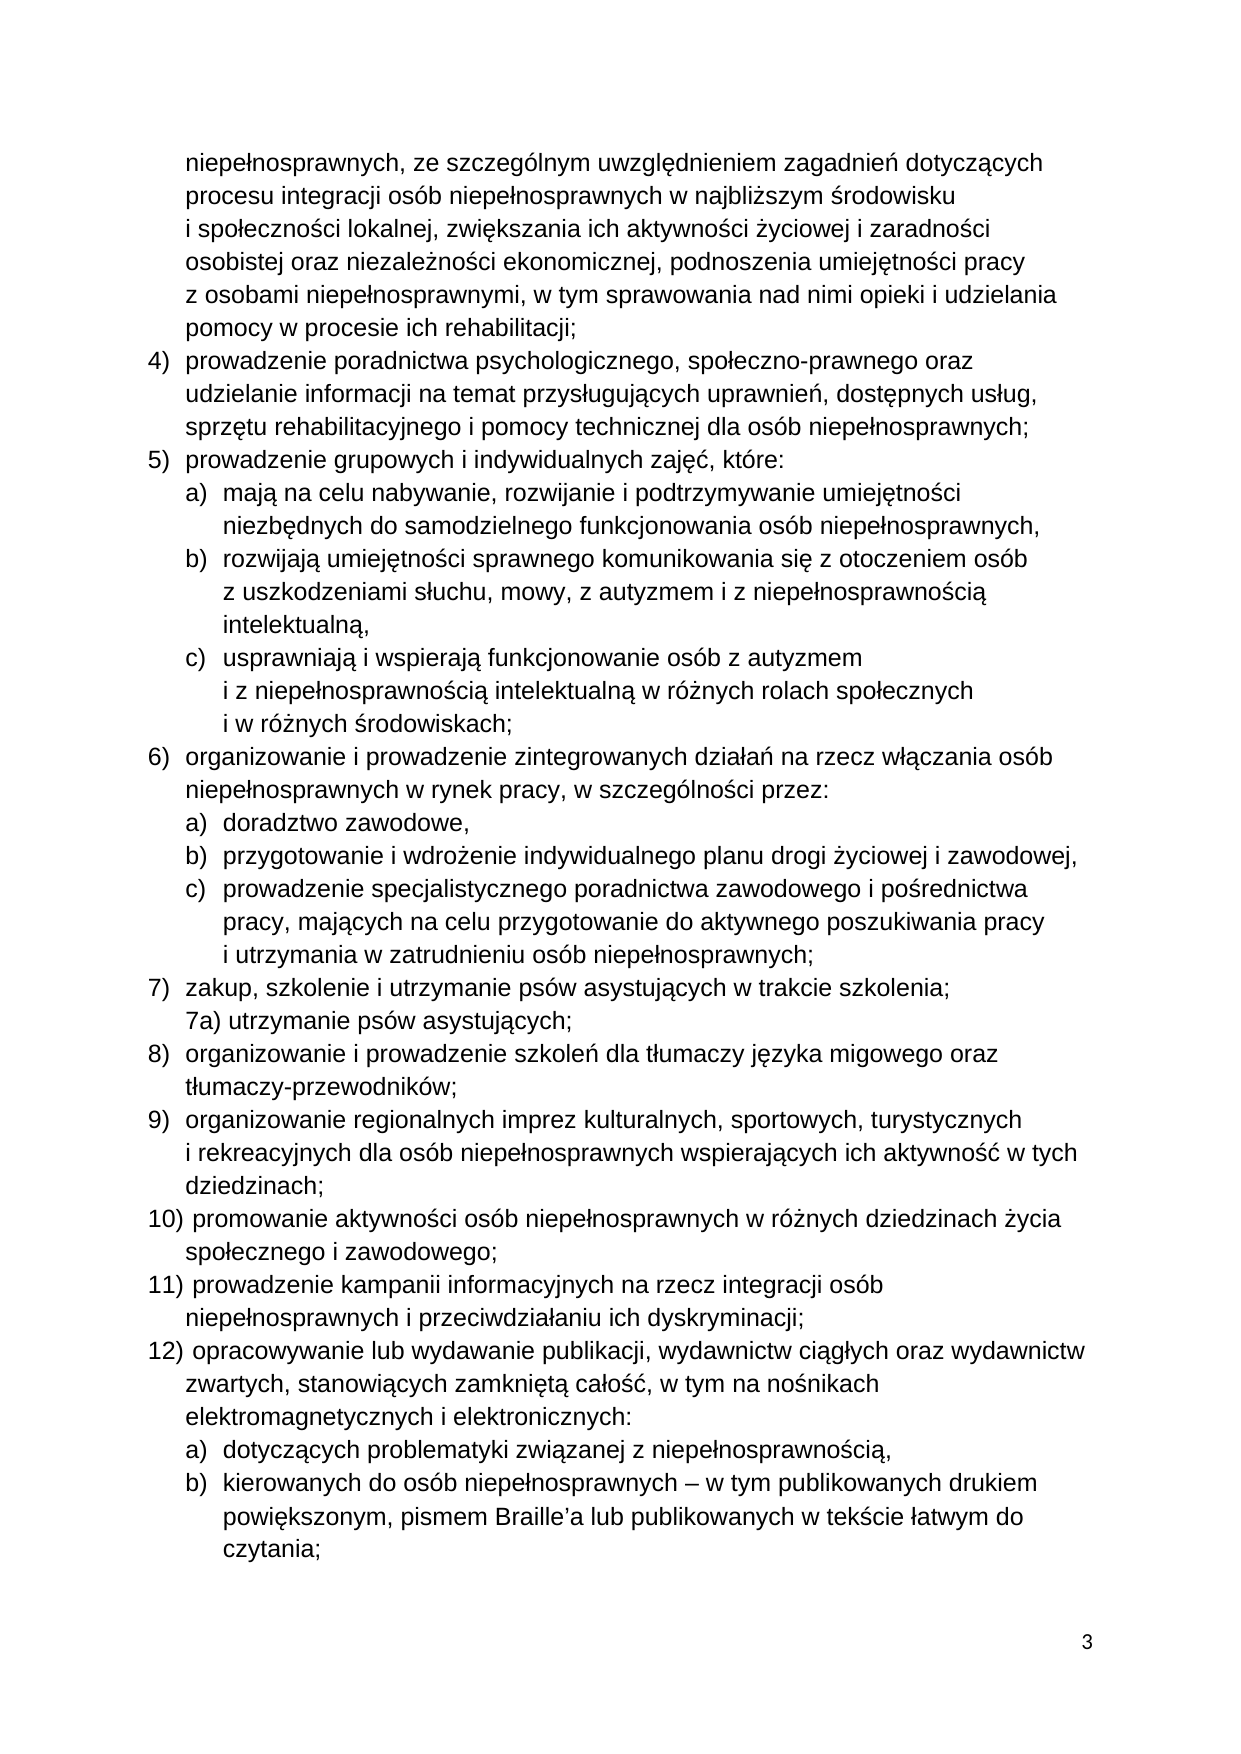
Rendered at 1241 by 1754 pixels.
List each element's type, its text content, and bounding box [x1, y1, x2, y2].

list doradztwo zawodowe, [185, 808, 1093, 837]
list prowadzenie grupowych i indywidualnych zajęć, które: [148, 445, 1093, 473]
list usprawniają i wspierają funkcjonowanie osób z autyzmem i z niepełnosprawnością intelektualną w różnych rolach społecznych i w różnych środowiskach; [185, 643, 1093, 738]
list prowadzenie kampanii informacyjnych na rzecz integracji osób niepełnosprawnych i przeciwdziałaniu ich dyskryminacji; [148, 1270, 1093, 1332]
list przygotowanie i wdrożenie indywidualnego planu drogi życiowej i zawodowej, [185, 841, 1093, 870]
list organizowanie i prowadzenie szkoleń dla tłumaczy języka migowego oraz tłumaczy-przewodników; [148, 1039, 1093, 1101]
list organizowanie regionalnych imprez kulturalnych, sportowych, turystycznych i rekreacyjnych dla osób niepełnosprawnych wspierających ich aktywność w tych dziedzinach; [148, 1105, 1093, 1200]
list dotyczących problematyki związanej z niepełnosprawnością, [185, 1435, 1093, 1464]
list prowadzenie poradnictwa psychologicznego, społeczno-prawnego oraz udzielanie informacji na temat przysługujących uprawnień, dostępnych usług, sprzętu rehabilitacyjnego i pomocy technicznej dla osób niepełnosprawnych; [148, 346, 1093, 441]
list 7a) utrzymanie psów asystujących; [185, 1006, 1093, 1035]
list mają na celu nabywanie, rozwijanie i podtrzymywanie umiejętności niezbędnych do samodzielnego funkcjonowania osób niepełnosprawnych, [185, 478, 1093, 539]
list promowanie aktywności osób niepełnosprawnych w różnych dziedzinach życia społecznego i zawodowego; [148, 1204, 1093, 1266]
list zakup, szkolenie i utrzymanie psów asystujących w trakcie szkolenia; [148, 973, 1093, 1002]
list rozwijają umiejętności sprawnego komunikowania się z otoczeniem osób z uszkodzeniami słuchu, mowy, z autyzmem i z niepełnosprawnością intelektualną, [185, 544, 1093, 639]
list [148, 148, 1093, 341]
list kierowanych do osób niepełnosprawnych – w tym publikowanych drukiem powiększonym, pismem Braille’a lub publikowanych w tekście łatwym do czytania; [185, 1468, 1093, 1563]
list prowadzenie specjalistycznego poradnictwa zawodowego i pośrednictwa pracy, mających na celu przygotowanie do aktywnego poszukiwania pracy i utrzymania w zatrudnieniu osób niepełnosprawnych; [185, 874, 1093, 969]
list organizowanie i prowadzenie zintegrowanych działań na rzecz włączania osób niepełnosprawnych w rynek pracy, w szczególności przez: [148, 742, 1093, 804]
list opracowywanie lub wydawanie publikacji, wydawnictw ciągłych oraz wydawnictw zwartych, stanowiących zamkniętą całość, w tym na nośnikach elektromagnetycznych i elektronicznych: [148, 1336, 1093, 1431]
